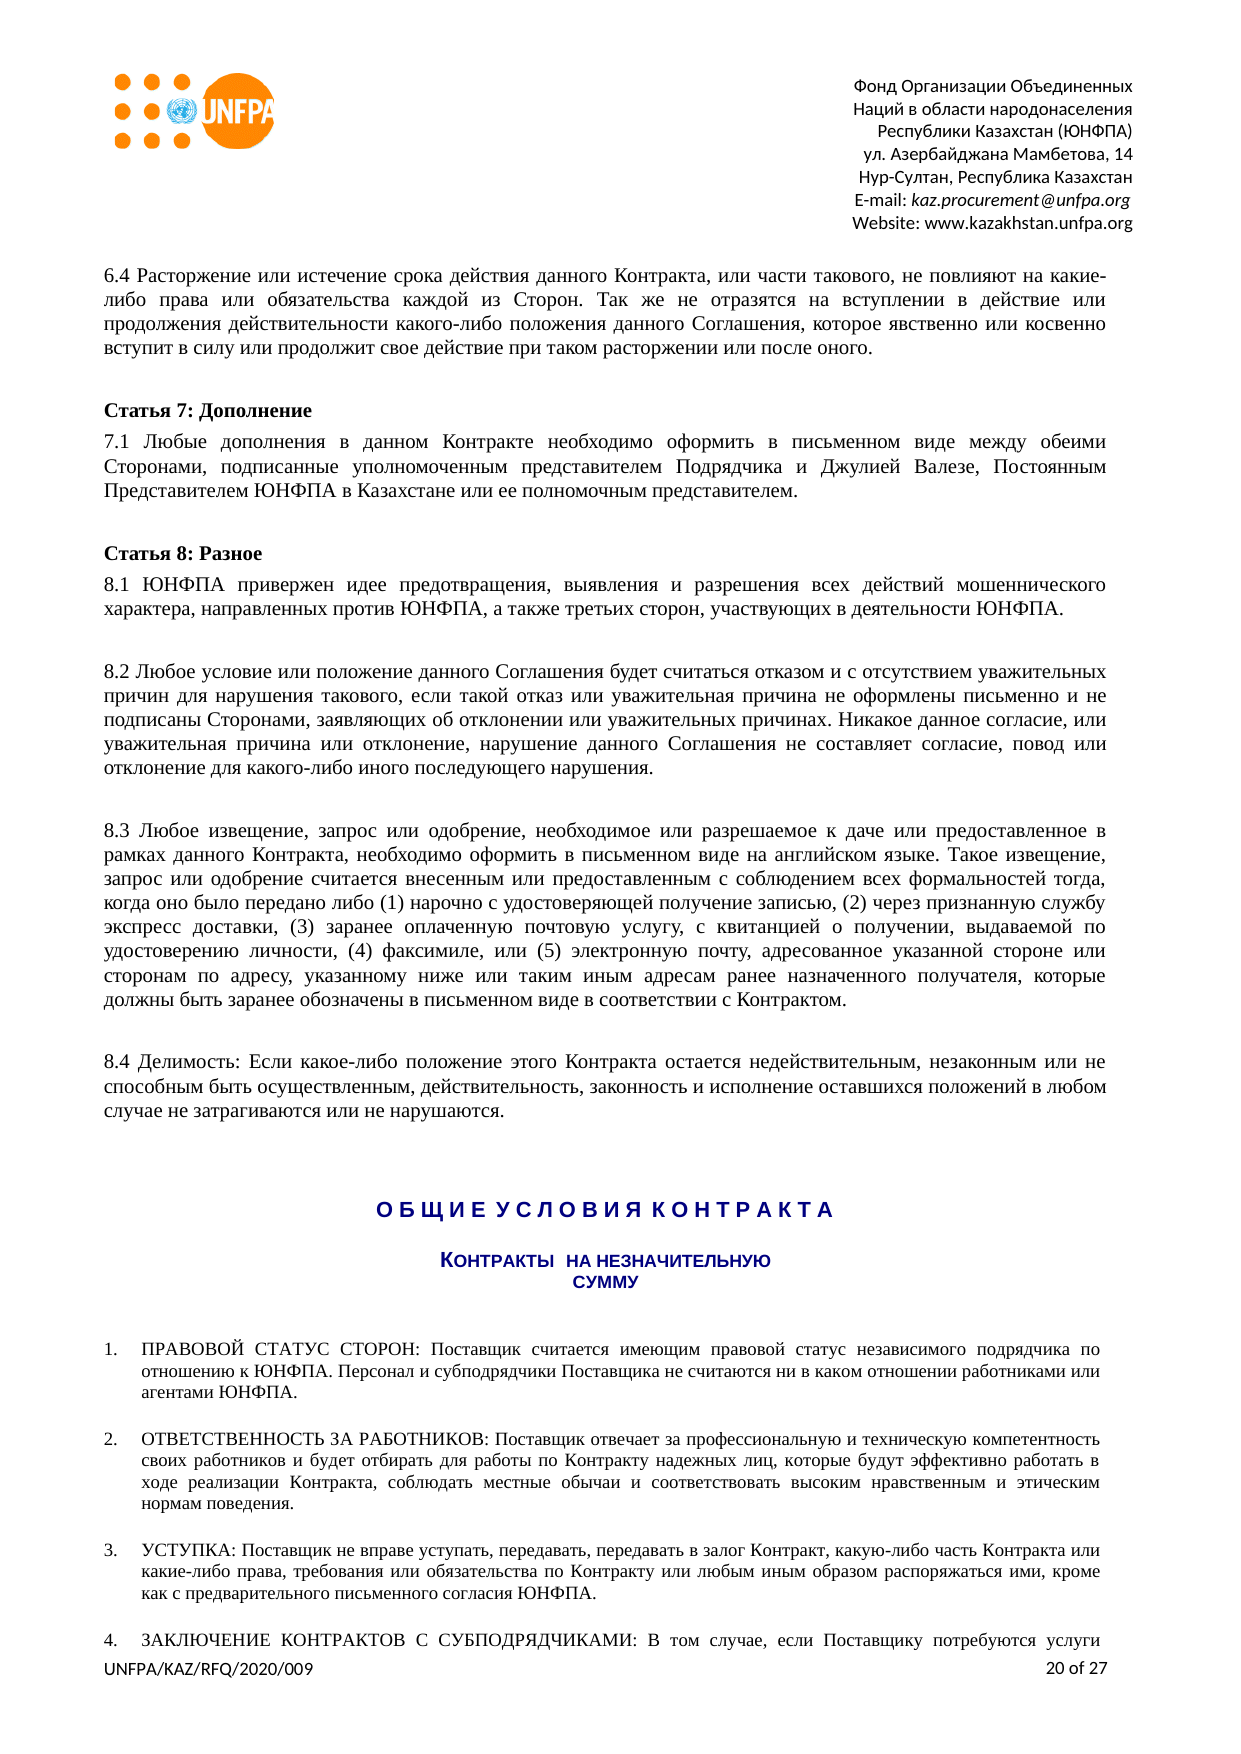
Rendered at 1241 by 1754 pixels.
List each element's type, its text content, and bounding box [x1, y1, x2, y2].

text КОНТРАКТЫ НА НЕЗНАЧИТЕЛЬНУЮ СУММУ [403, 1247, 807, 1289]
text Статья 7: Дополнение [103, 398, 1107, 422]
picture [114, 73, 274, 149]
text Статья 8: Разное [103, 541, 1107, 564]
text 8.1 ЮНФПА привержен идее предотвращения, выявления и разрешения всех действий мошеннического характера, направленных против ЮНФПА, а также третьих сторон, участвующих в деятельности ЮНФПА. [103, 572, 1107, 620]
text 8.3 Любое извещение, запрос или одобрение, необходимое или разрешаемое к даче или предоставленное в рамках данного Контракта, необходимо оформить в письменном виде на английском языке. Такое извещение, запрос или одобрение считается внесенным или предоставленным с соблюдением всех формальностей тогда, когда оно было передано либо (1) нарочно с удостоверяющей получение записью, (2) через признанную службу экспресс доставки, (3) заранее оплаченную почтовую услугу, с квитанцией о получении, выдаваемой по удостоверению личности, (4) факсимиле, или (5) электронную почту, адресованное указанной стороне или сторонам по адресу, указанному ниже или таким иным адресам ранее назначенного получателя, которые должны быть заранее обозначены в письменном виде в соответствии с Контрактом. [103, 818, 1107, 1011]
list ОТВЕТСТВЕННОСТЬ ЗА РАБОТНИКОВ: Поставщик отвечает за профессиональную и техническую компетентность своих работников и будет отбирать для работы по Контракту надежных лиц, которые будут эффективно работать в ходе реализации Контракта, соблюдать местные обычаи и соответствовать высоким нравственным и этическим нормам поведения. [103, 1428, 1101, 1514]
text 7.1 Любые дополнения в данном Контракте необходимо оформить в письменном виде между обеими Сторонами, подписанные уполномоченным представителем Подрядчика и Джулией Валезе, Постоянным Представителем ЮНФПА в Казахстане или ее полномочным представителем. [103, 429, 1107, 502]
text О Б Щ И Е У С Л О В И Я К О Н Т Р А К Т А [349, 1197, 859, 1222]
text 8.4 Делимость: Если какое-либо положение этого Контракта остается недействительным, незаконным или не способным быть осуществленным, действительность, законность и исполнение оставшихся положений в любом случае не затрагиваются или не нарушаются. [103, 1049, 1107, 1122]
list ПРАВОВОЙ СТАТУС СТОРОН: Поставщик считается имеющим правовой статус независимого подрядчика по отношению к ЮНФПА. Персонал и субподрядчики Поставщика не считаются ни в каком отношении работниками или агентами ЮНФПА. [103, 1338, 1101, 1403]
text 8.2 Любое условие или положение данного Соглашения будет считаться отказом и с отсутствием уважительных причин для нарушения такового, если такой отказ или уважительная причина не оформлены письменно и не подписаны Сторонами, заявляющих об отклонении или уважительных причинах. Никакое данное согласие, или уважительная причина или отклонение, нарушение данного Соглашения не составляет согласие, повод или отклонение для какого-либо иного последующего нарушения. [103, 659, 1107, 779]
list УСТУПКА: Поставщик не вправе уступать, передавать, передавать в залог Контракт, какую-либо часть Контракта или какие-либо права, требования или обязательства по Контракту или любым иным образом распоряжаться ими, кроме как с предварительного письменного согласия ЮНФПА. [103, 1539, 1101, 1603]
text 6.4 Расторжение или истечение срока действия данного Контракта, или части такового, не повлияют на какие-либо права или обязательства каждой из Сторон. Так же не отразятся на вступлении в действие или продолжения действительности какого-либо положения данного Соглашения, которое явственно или косвенно вступит в силу или продолжит свое действие при таком расторжении или после оного. [103, 263, 1107, 359]
